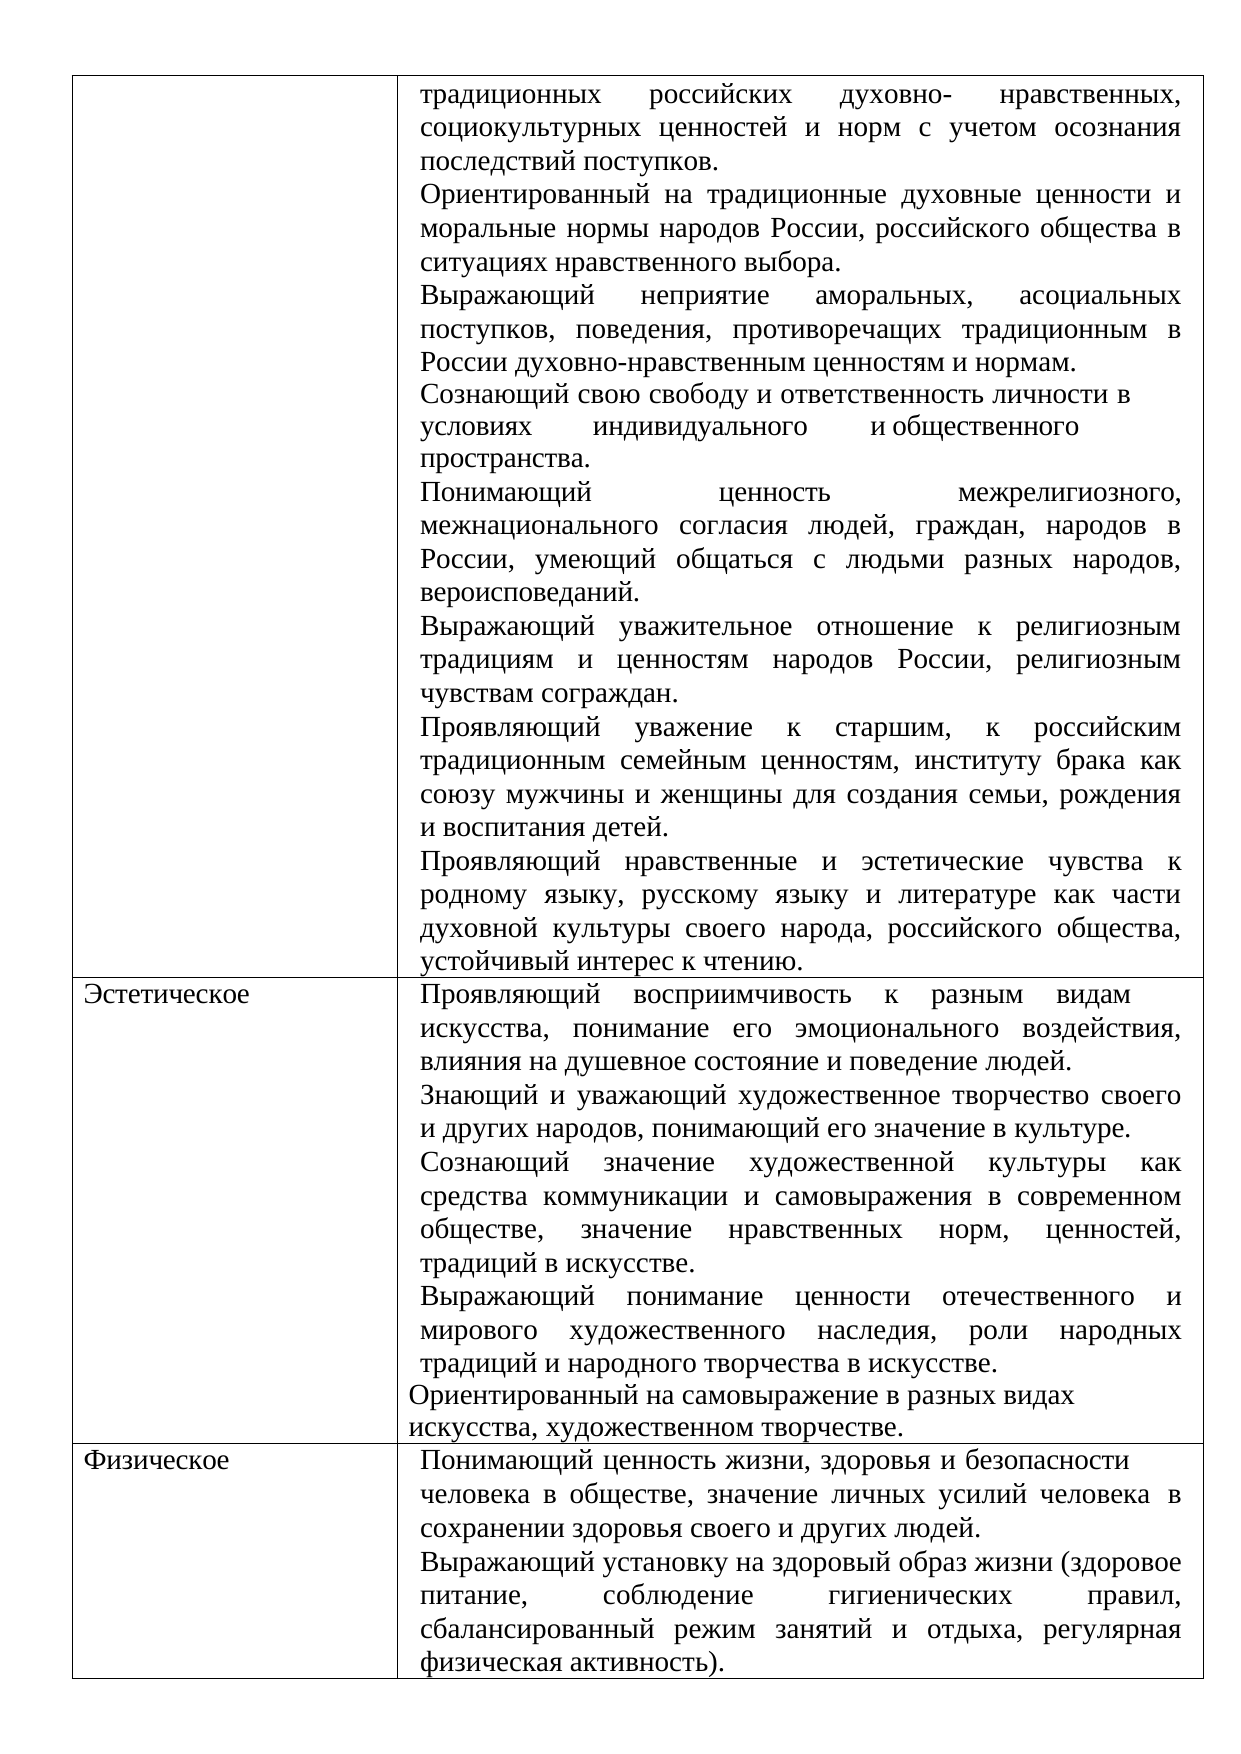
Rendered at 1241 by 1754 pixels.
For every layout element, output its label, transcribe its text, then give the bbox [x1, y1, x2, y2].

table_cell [398, 1444, 1203, 1678]
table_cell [398, 76, 1203, 977]
table_cell Физическое [73, 1444, 397, 1678]
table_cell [73, 76, 397, 977]
table_cell Эстетическое [73, 978, 397, 1443]
table_cell Проявляющий восприимчивость к разным видам искусства, понимание его эмоционального воздействия, влияния на душевное состояние и поведение людей. Знающий и уважающий художественное творчество своего и других народов, понимающий его значение в культуре. Сознающий значение художественной культуры как средства коммуникации и самовыражения в современном обществе, значение нравственных норм, ценностей, традиций в искусстве. Выражающий понимание ценности отечественного и мирового художественного наследия, роли народных традиций и народного творчества в искусстве. Ориентированный на самовыражение в разных видах искусства, художественном творчестве. [398, 978, 1203, 1443]
